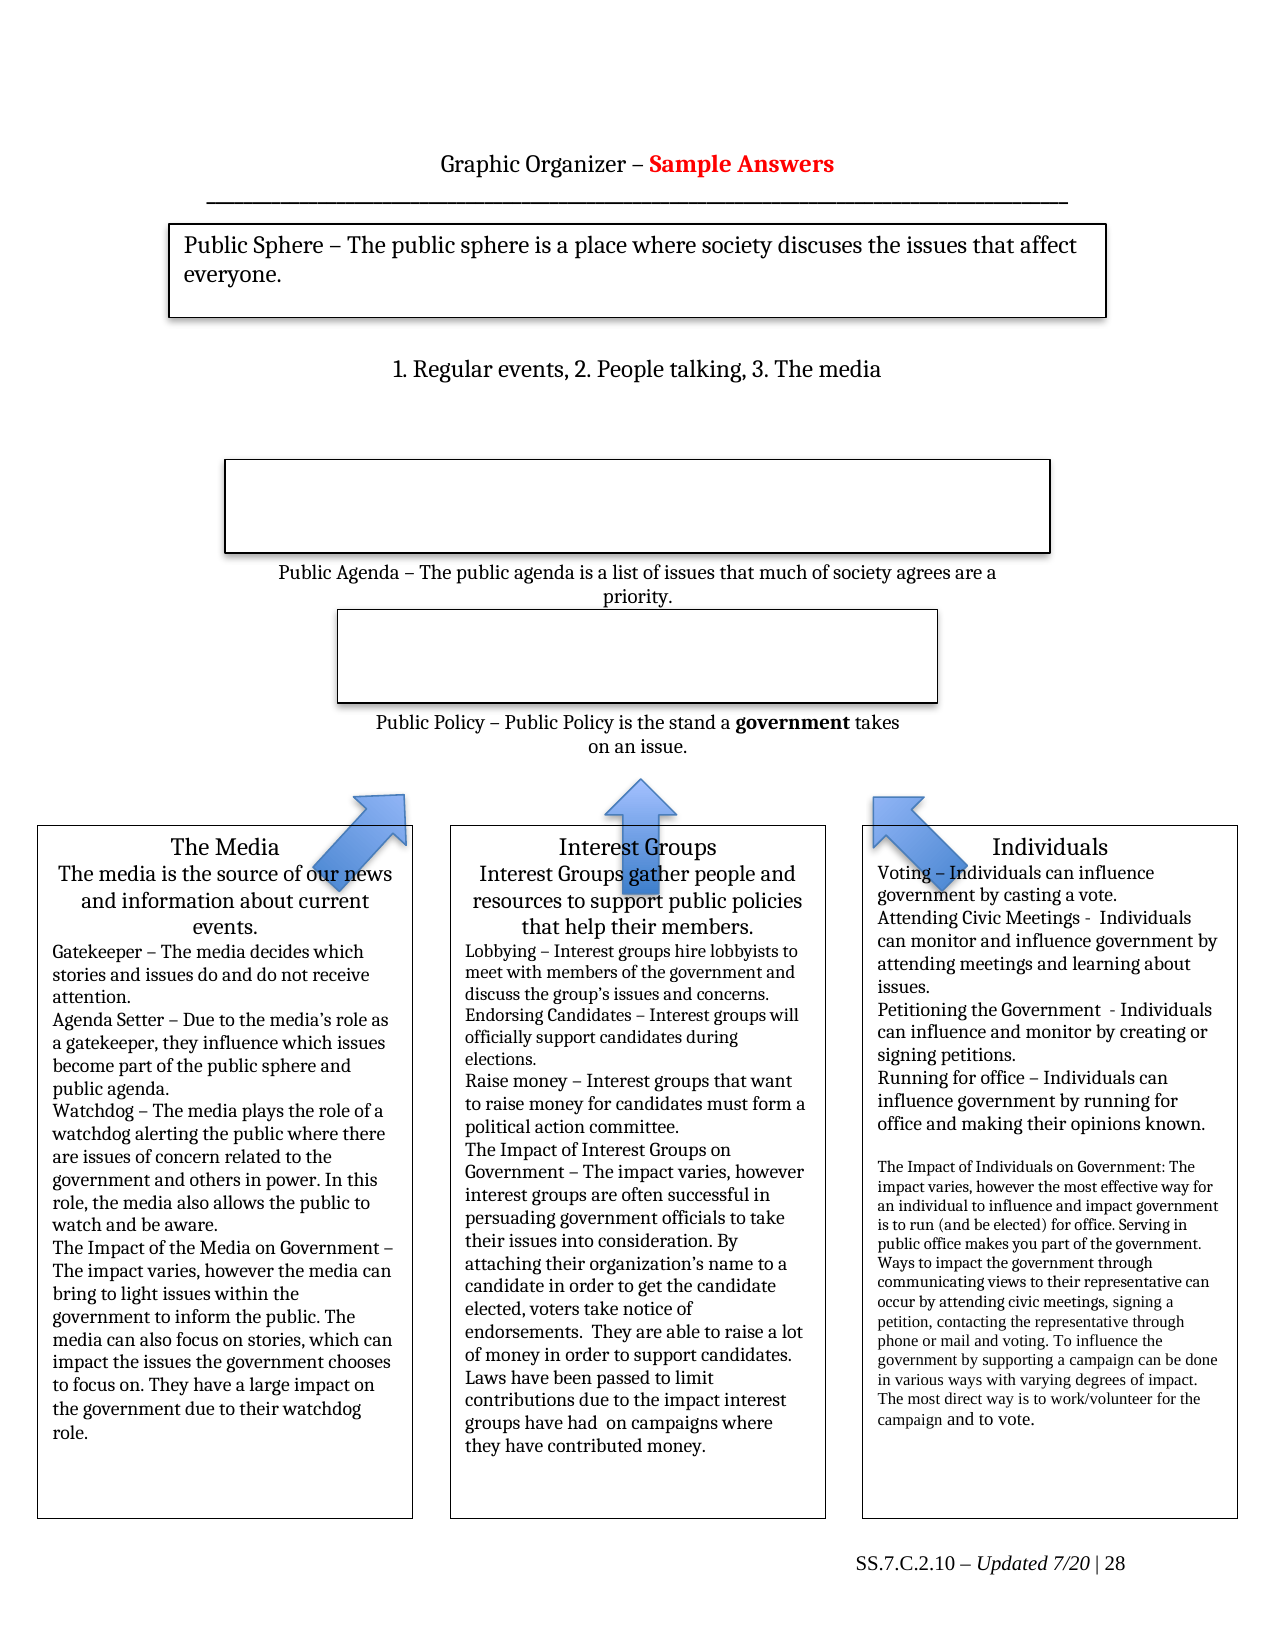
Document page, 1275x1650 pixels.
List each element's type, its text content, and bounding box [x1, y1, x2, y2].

text Graphic Organizer – Sample Answers [150, 150, 1125, 179]
text _____________________________________________________________________________________________ [150, 179, 1125, 207]
